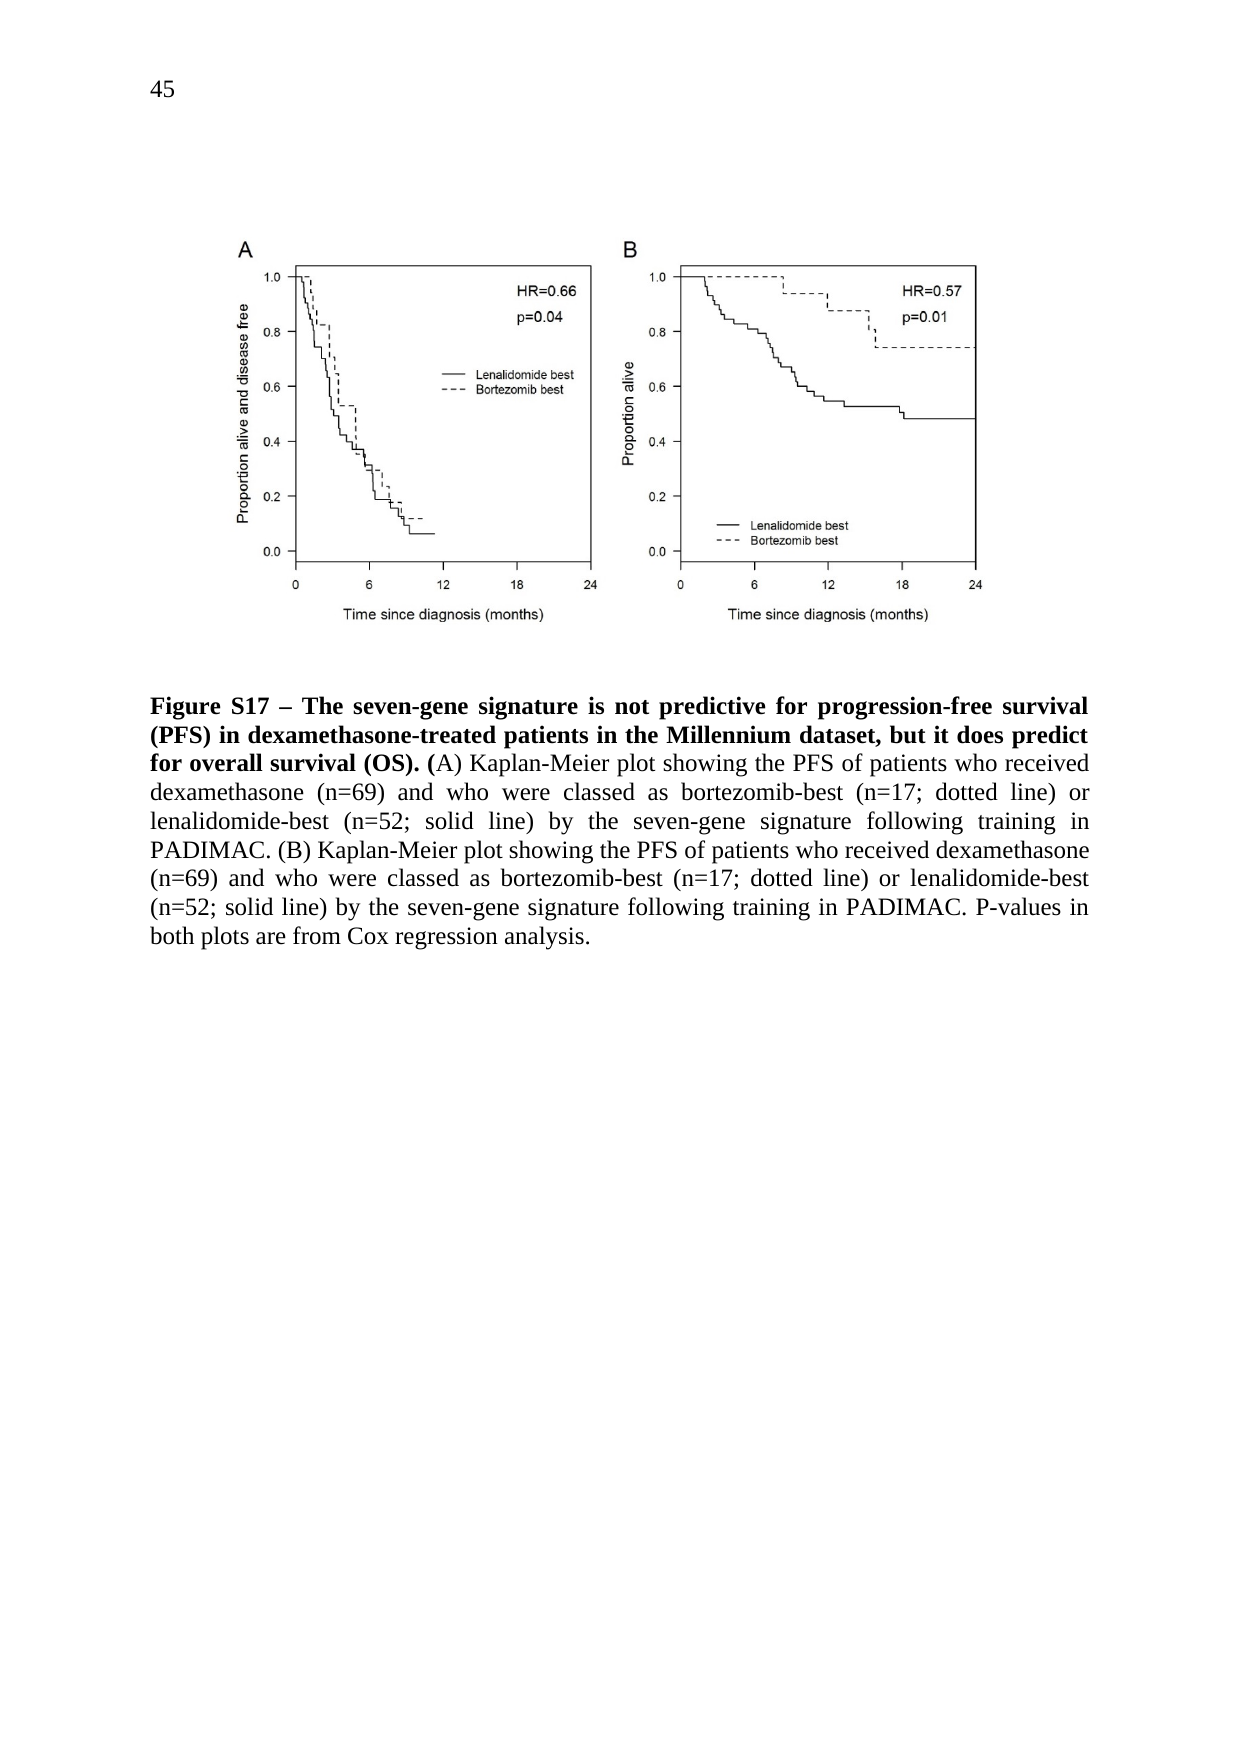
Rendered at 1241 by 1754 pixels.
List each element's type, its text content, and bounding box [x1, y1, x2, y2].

picture [150, 200, 1090, 641]
text Figure S17 – The seven-gene signature is not predictive for progression-free survival (PFS) in dexamethasone-treated patients in the Millennium dataset, but it does predict for overall survival (OS). (A) Kaplan-Meier plot showing the PFS of patients who received dexamethasone (n=69) and who were classed as bortezomib-best (n=17; dotted line) or lenalidomide-best (n=52; solid line) by the seven-gene signature following training in PADIMAC. (B) Kaplan-Meier plot showing the PFS of patients who received dexamethasone (n=69) and who were classed as bortezomib-best (n=17; dotted line) or lenalidomide-best (n=52; solid line) by the seven-gene signature following training in PADIMAC. P-values in both plots are from Cox regression analysis. [150, 691, 1090, 950]
